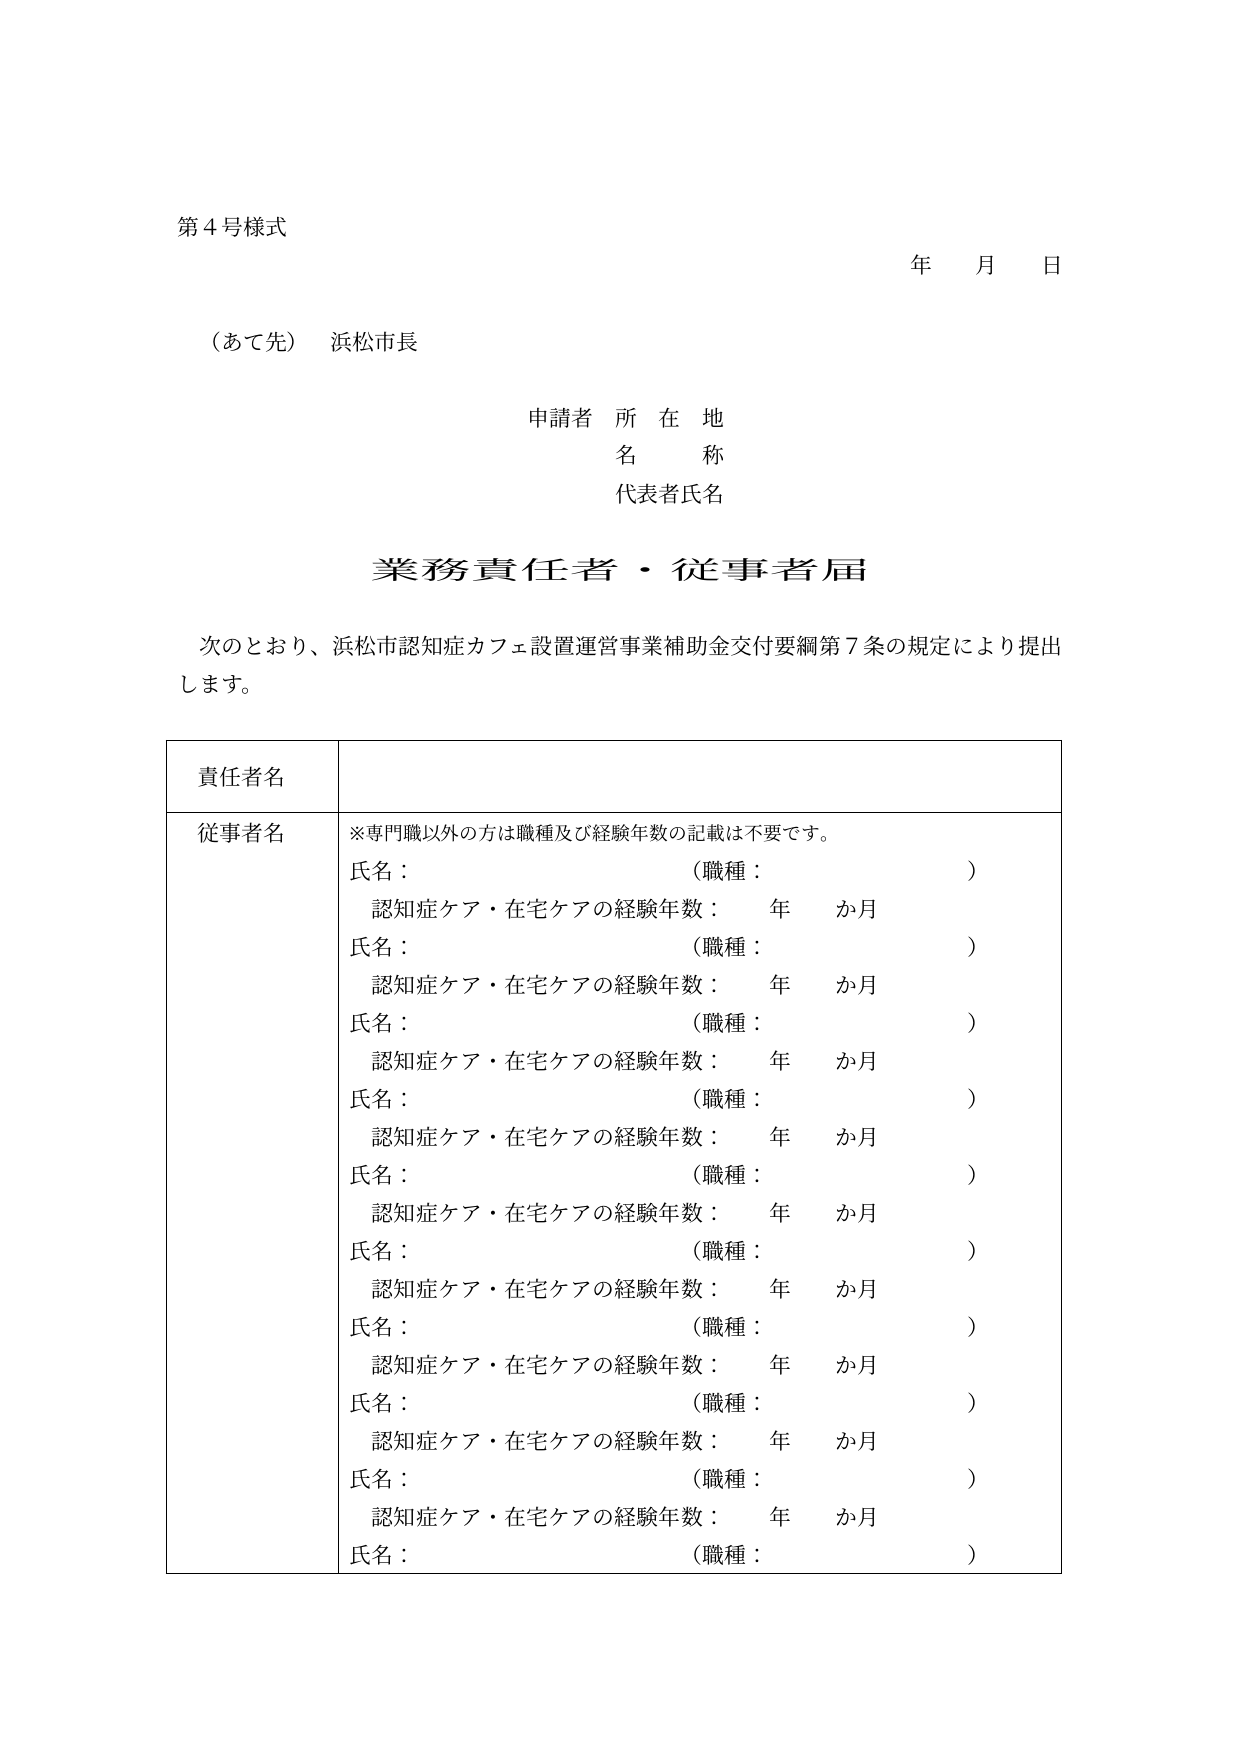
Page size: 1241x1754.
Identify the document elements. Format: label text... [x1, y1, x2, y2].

text 年 月 日 [177, 245, 1063, 283]
text （あて先） 浜松市長 [177, 321, 1063, 359]
text 代表者氏名 [177, 473, 1063, 512]
table_header 責任者名 [167, 741, 338, 812]
text 業務責任者・従事者届 [177, 549, 1063, 588]
table_header [339, 741, 1061, 812]
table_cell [339, 813, 1061, 1573]
text 次のとおり、浜松市認知症カフェ設置運営事業補助金交付要綱第７条の規定により提出します。 [177, 626, 1063, 702]
text 申請者 所 在 地 [177, 397, 1063, 436]
text 名 称 [177, 436, 1063, 473]
text 第４号様式 [177, 207, 1063, 245]
table_cell 従事者名 [167, 813, 338, 1573]
